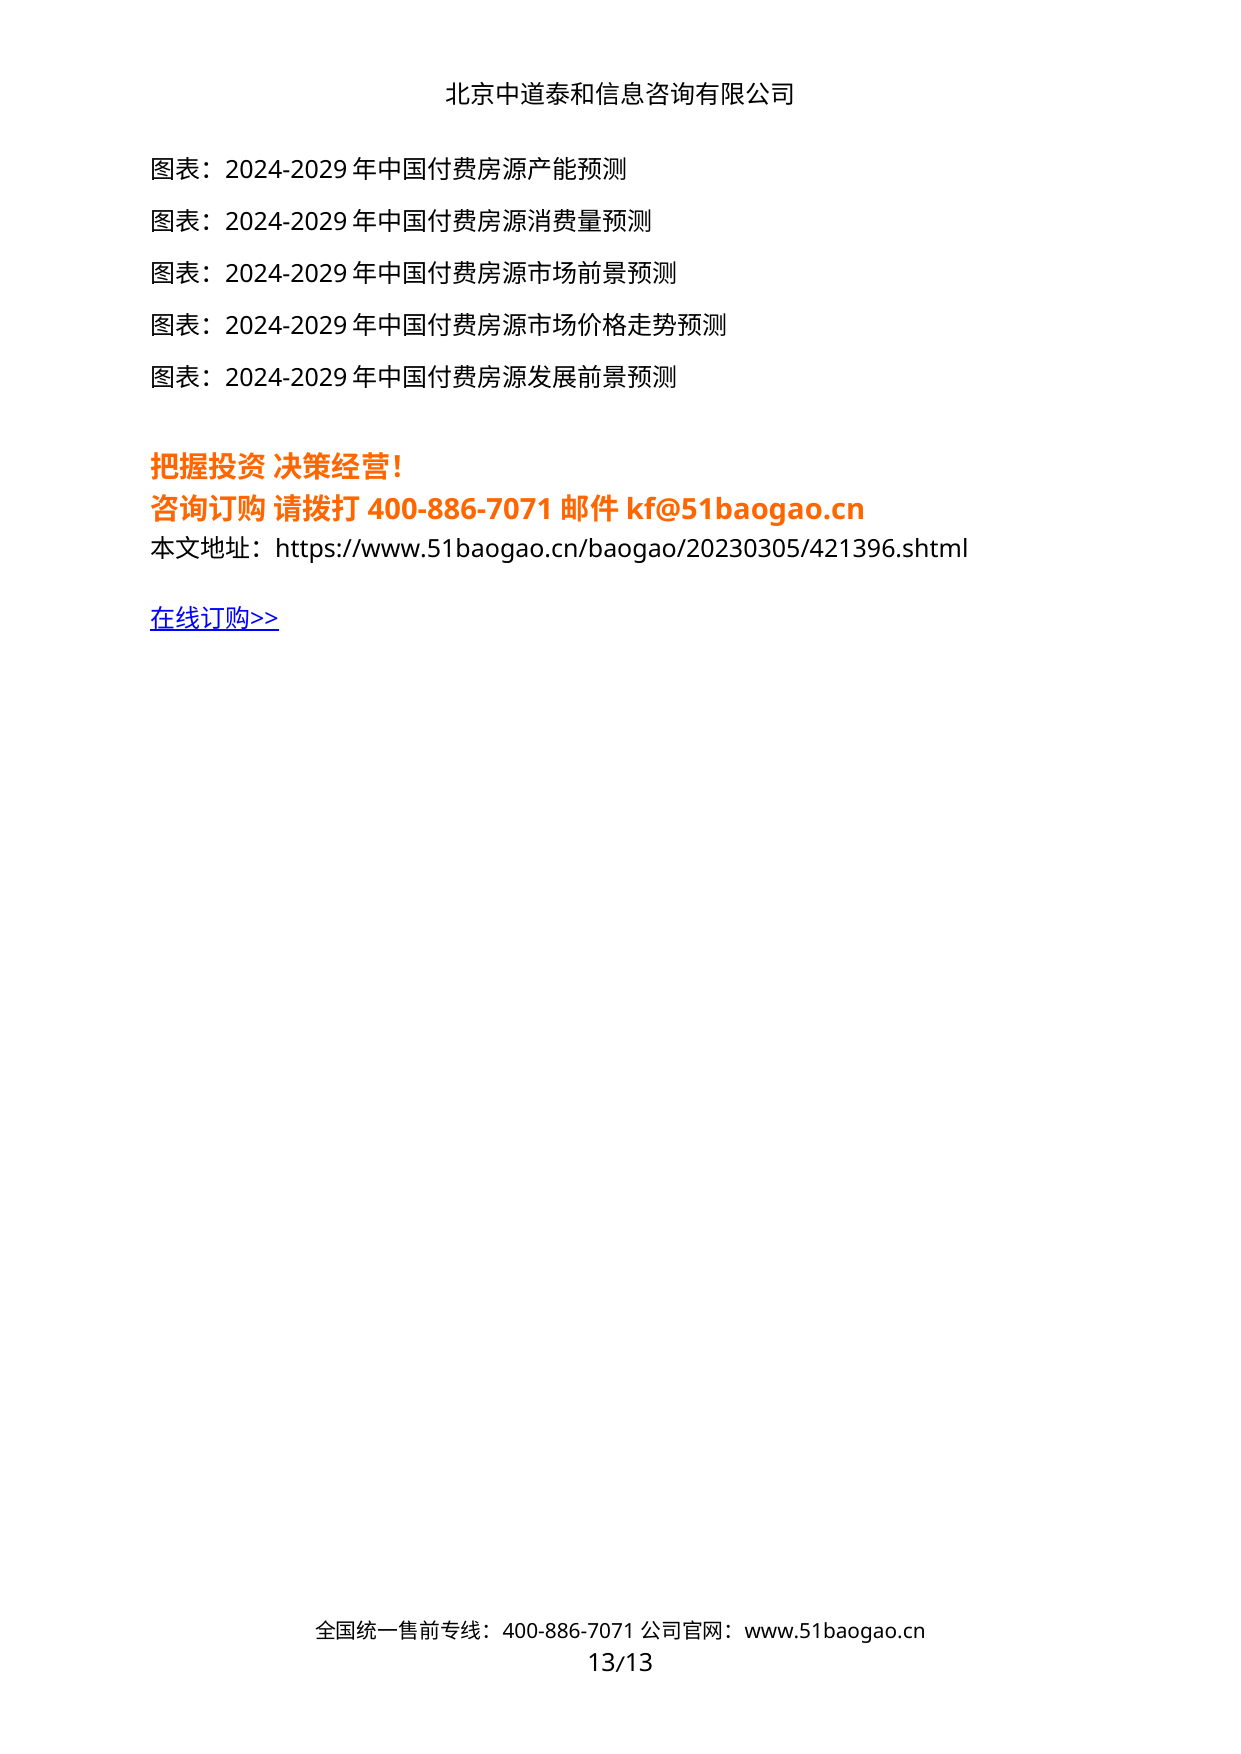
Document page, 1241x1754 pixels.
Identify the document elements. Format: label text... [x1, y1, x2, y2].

text 把握投资 决策经营！咨询订购 请拨打 400-886-7071 邮件 kf@51baogao.cn本文地址：https://www.51baogao.cn/baogao/20230305/421396.shtml [150, 409, 1090, 564]
text 在线订购>> [150, 564, 1090, 635]
text 图表：2024-2029年中国付费房源发展前景预测 [150, 357, 1090, 394]
text 图表：2024-2029年中国付费房源市场价格走势预测 [150, 306, 1090, 342]
text 图表：2024-2029年中国付费房源产能预测 [150, 150, 1090, 186]
text 图表：2024-2029年中国付费房源消费量预测 [150, 202, 1090, 238]
text 图表：2024-2029年中国付费房源市场前景预测 [150, 254, 1090, 290]
